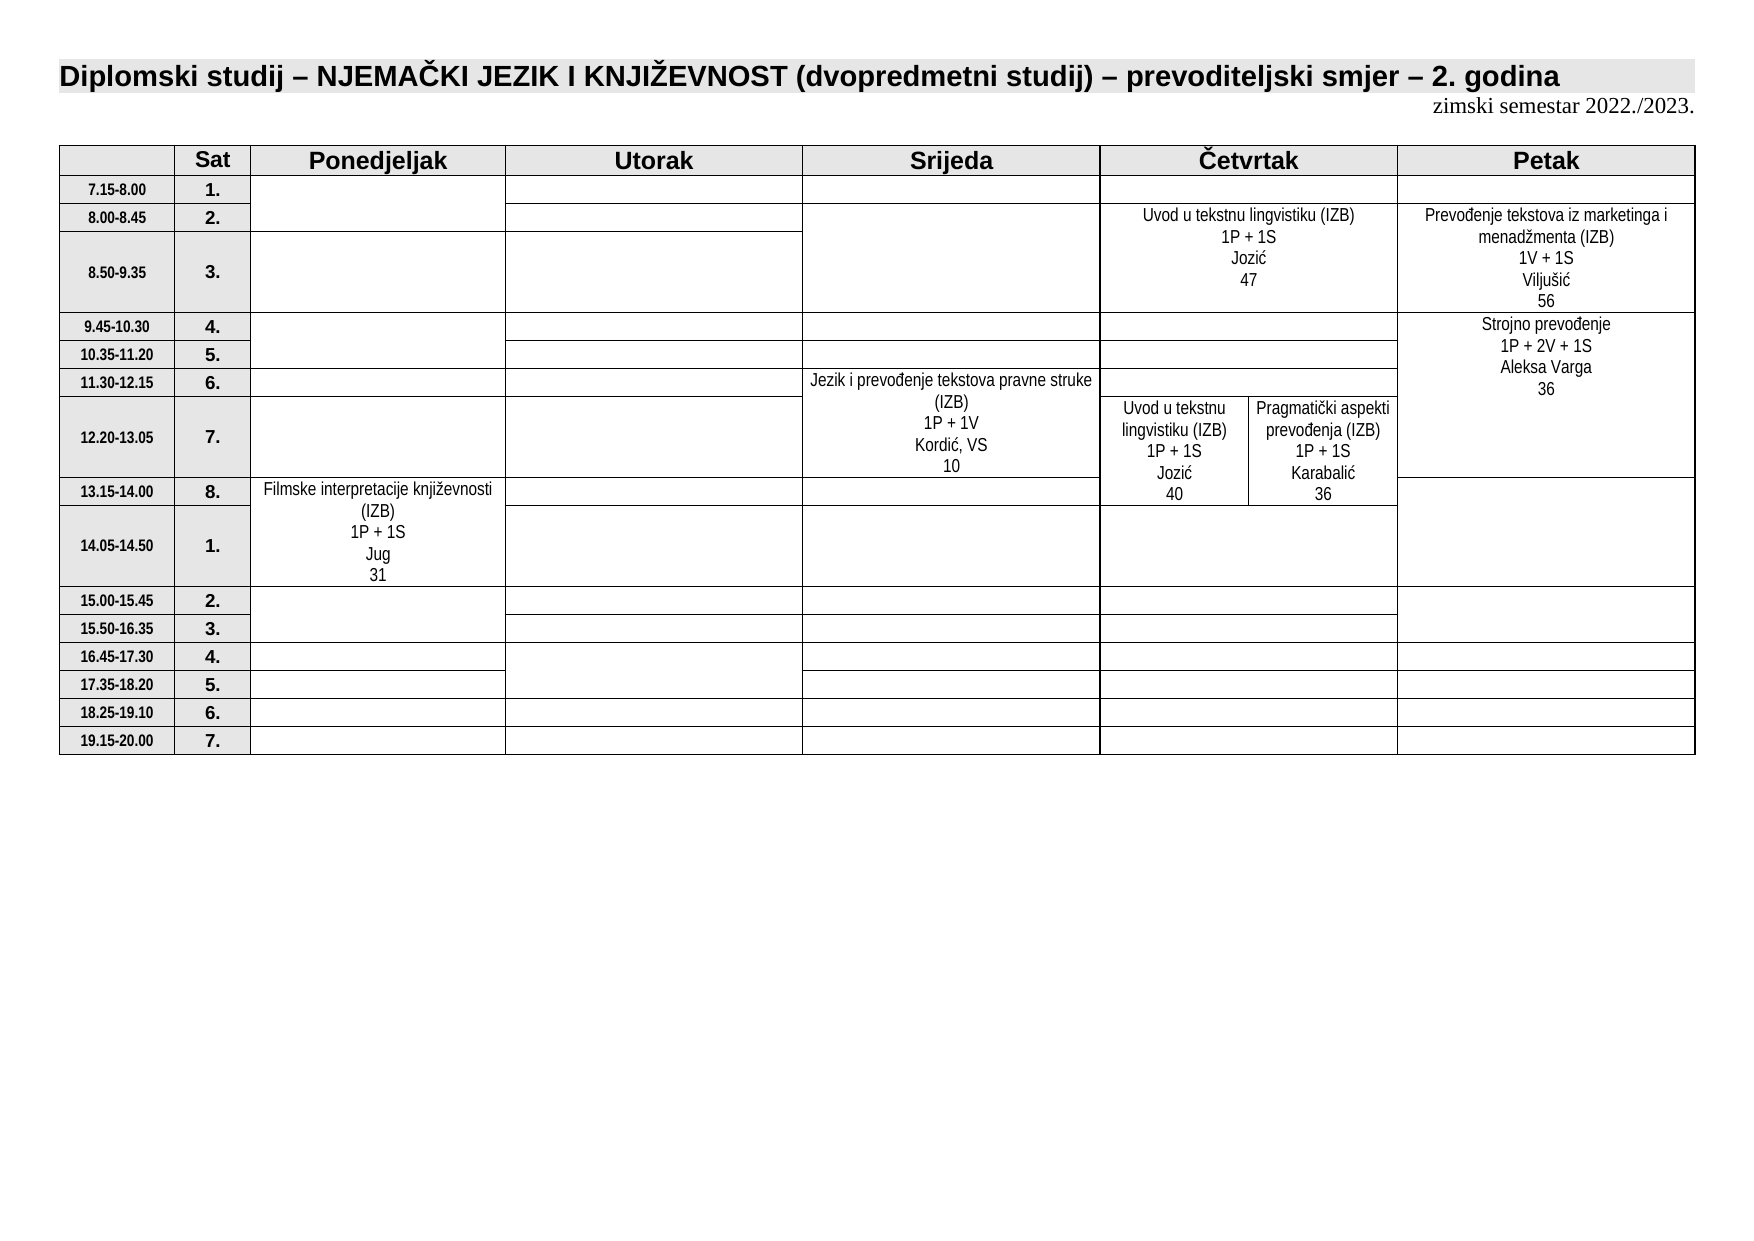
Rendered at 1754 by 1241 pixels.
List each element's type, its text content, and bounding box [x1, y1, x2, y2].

table_cell [1101, 313, 1397, 340]
table_cell [1398, 699, 1694, 726]
table_cell [506, 587, 802, 614]
text zimski semestar 2022./2023. [59, 93, 1695, 119]
table_cell [251, 176, 505, 231]
text Diplomski studij – NJEMAČKI JEZIK I KNJIŽEVNOST (dvopredmetni studij) – prevoditeljski smjer – 2. godina [59, 59, 1695, 93]
table_cell [506, 699, 802, 726]
table_cell [506, 232, 802, 312]
table_cell 6. [175, 699, 250, 726]
table_cell [1398, 478, 1694, 586]
table_cell [1101, 176, 1397, 203]
table_cell 7. [175, 727, 250, 754]
table_cell [506, 176, 802, 203]
table_cell [1101, 506, 1397, 586]
table_cell [1398, 727, 1694, 754]
table_cell [506, 313, 802, 340]
table_cell [803, 313, 1099, 340]
table_cell [506, 615, 802, 642]
table_cell [1398, 176, 1694, 203]
table_cell [803, 643, 1099, 670]
table_cell 2. [175, 587, 250, 614]
table_cell 7. [175, 397, 250, 477]
table_cell [803, 699, 1099, 726]
table_cell [1101, 643, 1397, 670]
table_cell [251, 643, 505, 670]
table_cell [1101, 341, 1397, 368]
table_cell [803, 341, 1099, 368]
table_cell Strojno prevođenje 1P + 2V + 1S Aleksa Varga 36 [1398, 313, 1694, 477]
table_cell 11.30-12.15 [60, 369, 174, 396]
table_header Utorak [506, 146, 802, 175]
table_cell [803, 671, 1099, 698]
table_cell [1398, 587, 1694, 642]
table_cell [251, 727, 505, 754]
table_cell [803, 587, 1099, 614]
table_cell 1. [175, 176, 250, 203]
table_cell 13.15-14.00 [60, 478, 174, 505]
table_header Srijeda [803, 146, 1099, 175]
table_cell 2. [175, 204, 250, 231]
table_cell 3. [175, 615, 250, 642]
table_cell [803, 615, 1099, 642]
table_cell [1101, 727, 1397, 754]
table_header [60, 146, 174, 175]
table_cell [506, 397, 802, 477]
table_header Petak [1398, 146, 1694, 175]
table_cell 8.50-9.35 [60, 232, 174, 312]
table_cell Prevođenje tekstova iz marketinga i menadžmenta (IZB) 1V + 1S Viljušić 56 [1398, 204, 1694, 312]
table_cell 7.15-8.00 [60, 176, 174, 203]
table_cell [506, 204, 802, 231]
table_cell [251, 699, 505, 726]
table_cell [1398, 671, 1694, 698]
table_cell [803, 204, 1099, 312]
table_cell [251, 369, 505, 396]
table_cell [251, 671, 505, 698]
table_cell 8. [175, 478, 250, 505]
table_cell [251, 232, 505, 312]
table_cell 3. [175, 232, 250, 312]
table_cell [251, 397, 505, 477]
table_header Četvrtak [1101, 146, 1397, 175]
table_cell Jezik i prevođenje tekstova pravne struke (IZB) 1P + 1V Kordić, VS 10 [803, 369, 1099, 477]
table_cell 18.25-19.10 [60, 699, 174, 726]
table_cell [506, 727, 802, 754]
table_cell 17.35-18.20 [60, 671, 174, 698]
table_cell 5. [175, 671, 250, 698]
table_cell 16.45-17.30 [60, 643, 174, 670]
table_cell [251, 587, 505, 642]
table_header Ponedjeljak [251, 146, 505, 175]
table_cell [506, 341, 802, 368]
table_cell 5. [175, 341, 250, 368]
table_cell 8.00-8.45 [60, 204, 174, 231]
table_cell [1101, 369, 1397, 396]
table_cell 12.20-13.05 [60, 397, 174, 477]
table_cell [506, 506, 802, 586]
table_cell 6. [175, 369, 250, 396]
table_cell [803, 176, 1099, 203]
table_cell 1. [175, 506, 250, 586]
table_cell [1398, 643, 1694, 670]
table_cell 4. [175, 643, 250, 670]
table_cell 4. [175, 313, 250, 340]
table_cell [803, 727, 1099, 754]
table_cell [506, 478, 802, 505]
table_cell [506, 369, 802, 396]
table_cell [1101, 615, 1397, 642]
table_cell [506, 643, 802, 698]
table_cell 19.15-20.00 [60, 727, 174, 754]
table_cell 15.50-16.35 [60, 615, 174, 642]
table_header Sat [175, 146, 250, 175]
table_cell [1101, 699, 1397, 726]
table_cell 9.45-10.30 [60, 313, 174, 340]
table_cell [1101, 587, 1397, 614]
table_cell [1101, 671, 1397, 698]
table_cell Filmske interpretacije književnosti (IZB) 1P + 1S Jug 31 [251, 478, 505, 586]
table_cell Pragmatički aspekti prevođenja (IZB) 1P + 1S Karabalić 36 [1249, 397, 1397, 505]
table_cell [803, 506, 1099, 586]
table_cell 10.35-11.20 [60, 341, 174, 368]
table_cell [251, 313, 505, 368]
table_cell Uvod u tekstnu lingvistiku (IZB) 1P + 1S Jozić 40 [1101, 397, 1248, 505]
table_cell 15.00-15.45 [60, 587, 174, 614]
table_cell 14.05-14.50 [60, 506, 174, 586]
table_cell [803, 478, 1099, 505]
table_cell Uvod u tekstnu lingvistiku (IZB) 1P + 1S Jozić 47 [1101, 204, 1397, 312]
